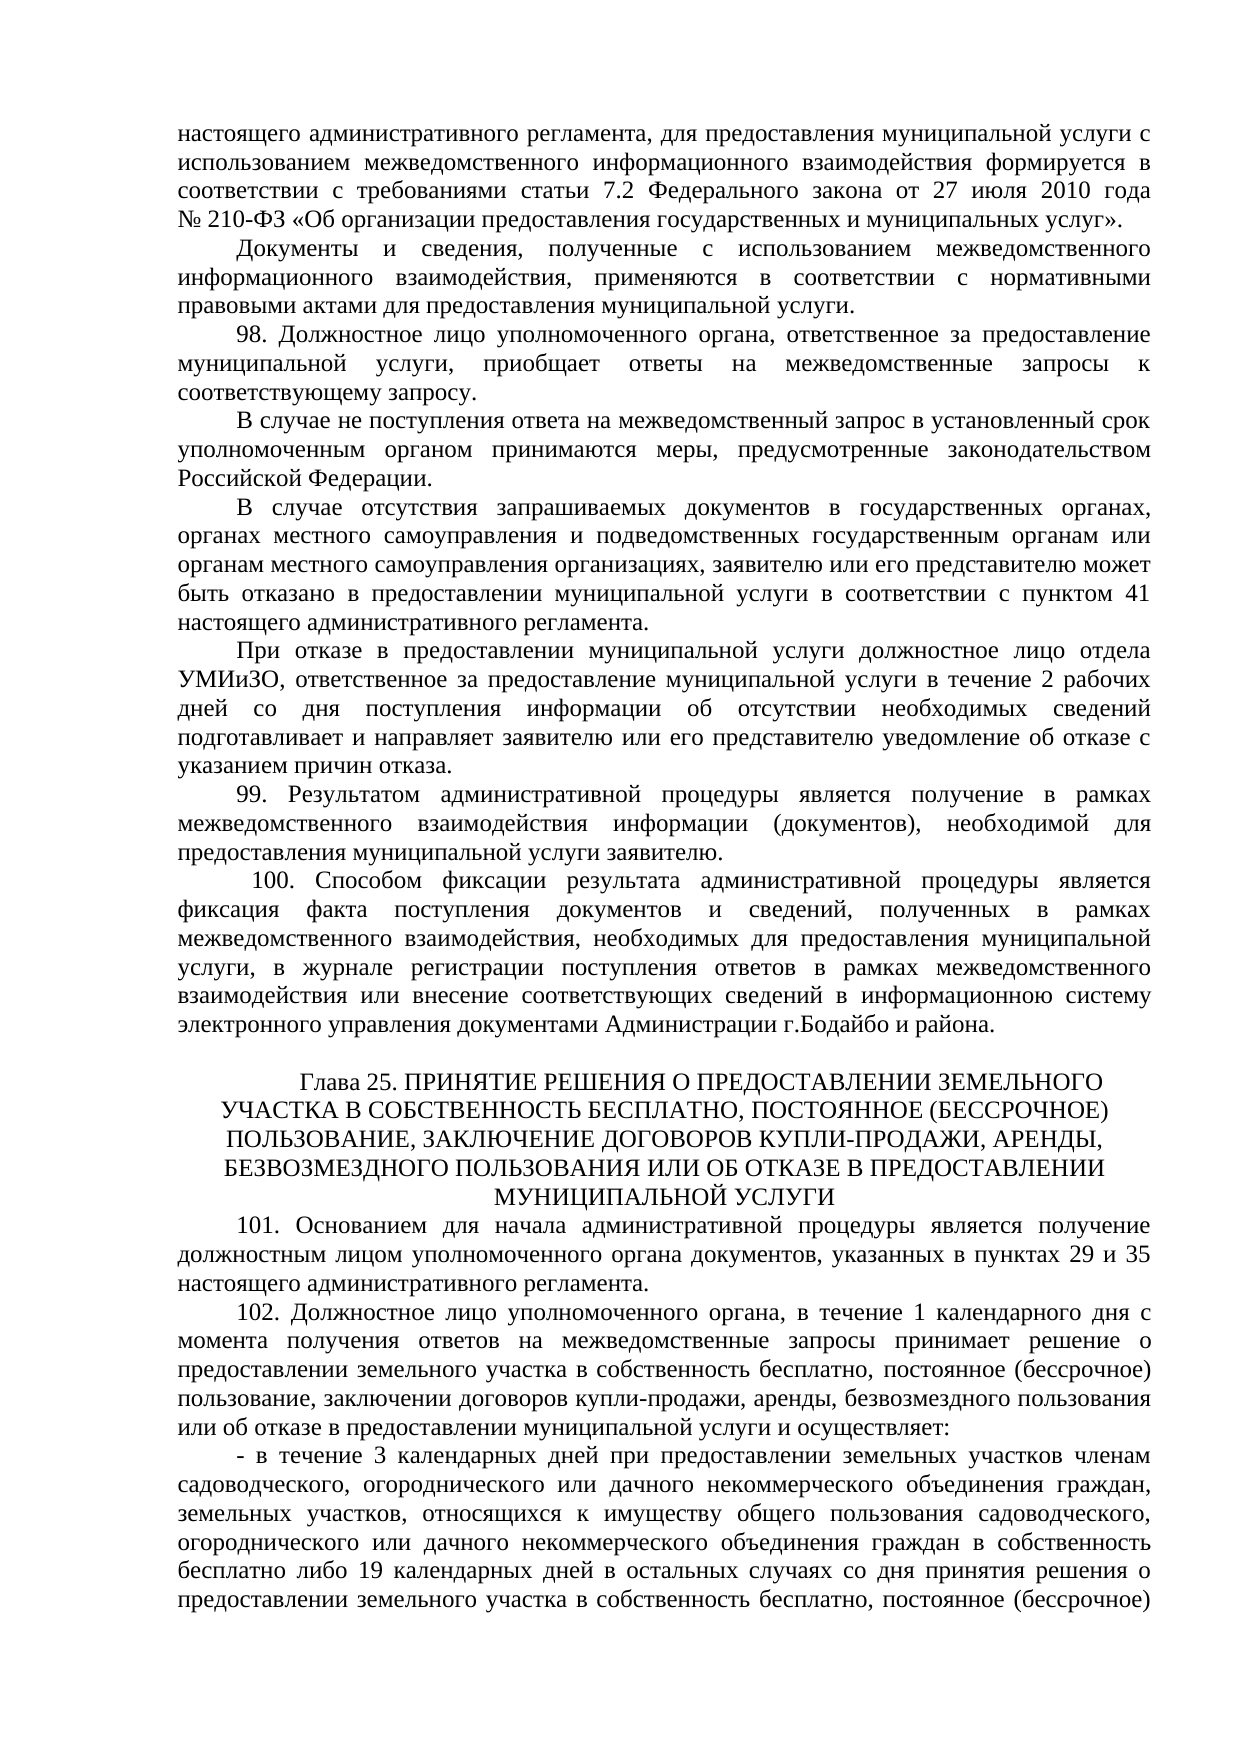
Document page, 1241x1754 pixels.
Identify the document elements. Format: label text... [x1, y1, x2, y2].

text В случае отсутствия запрашиваемых документов в государственных органах, органах местного самоуправления и подведомственных государственным органам или органам местного самоуправления организациях, заявителю или его представителю может быть отказано в предоставлении муниципальной услуги в соответствии с пунктом 41 настоящего административного регламента. [177, 492, 1152, 636]
text 101. Основанием для начала административной процедуры является получение должностным лицом уполномоченного органа документов, указанных в пунктах 29 и 35 настоящего административного регламента. [177, 1211, 1152, 1297]
text В случае не поступления ответа на межведомственный запрос в установленный срок уполномоченным органом принимаются меры, предусмотренные законодательством Российской Федерации. [177, 406, 1152, 492]
text Глава 25. принятие решения о предоставлении земельного участка в собственность бесплатно, постоянное (бессрочное) пользование, заключение договоров купли-продажи, аренды, безвозмездного пользования или об отказе в предоставлении муниципальной услуги [177, 1067, 1152, 1211]
text 98. Должностное лицо уполномоченного органа, ответственное за предоставление муниципальной услуги, приобщает ответы на межведомственные запросы к соответствующему запросу. [177, 319, 1152, 406]
text 99. Результатом административной процедуры является получение в рамках межведомственного взаимодействия информации (документов), необходимой для предоставления муниципальной услуги заявителю. [177, 779, 1152, 866]
text Документы и сведения, полученные с использованием межведомственного информационного взаимодействия, применяются в соответствии с нормативными правовыми актами для предоставления муниципальной услуги. [177, 233, 1152, 319]
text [177, 118, 1152, 233]
text При отказе в предоставлении муниципальной услуги должностное лицо отдела УМИиЗО, ответственное за предоставление муниципальной услуги в течение 2 рабочих дней со дня поступления информации об отсутствии необходимых сведений подготавливает и направляет заявителю или его представителю уведомление об отказе с указанием причин отказа. [177, 636, 1152, 779]
text 100. Способом фиксации результата административной процедуры является фиксация факта поступления документов и сведений, полученных в рамках межведомственного взаимодействия, необходимых для предоставления муниципальной услуги, в журнале регистрации поступления ответов в рамках межведомственного взаимодействия или внесение соответствующих сведений в информационною систему электронного управления документами Администрации г.Бодайбо и района. [177, 866, 1152, 1038]
text 102. Должностное лицо уполномоченного органа, в течение 1 календарного дня с момента получения ответов на межведомственные запросы принимает решение о предоставлении земельного участка в собственность бесплатно, постоянное (бессрочное) пользование, заключении договоров купли-продажи, аренды, безвозмездного пользования или об отказе в предоставлении муниципальной услуги и осуществляет: [177, 1297, 1152, 1441]
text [177, 1441, 1152, 1613]
